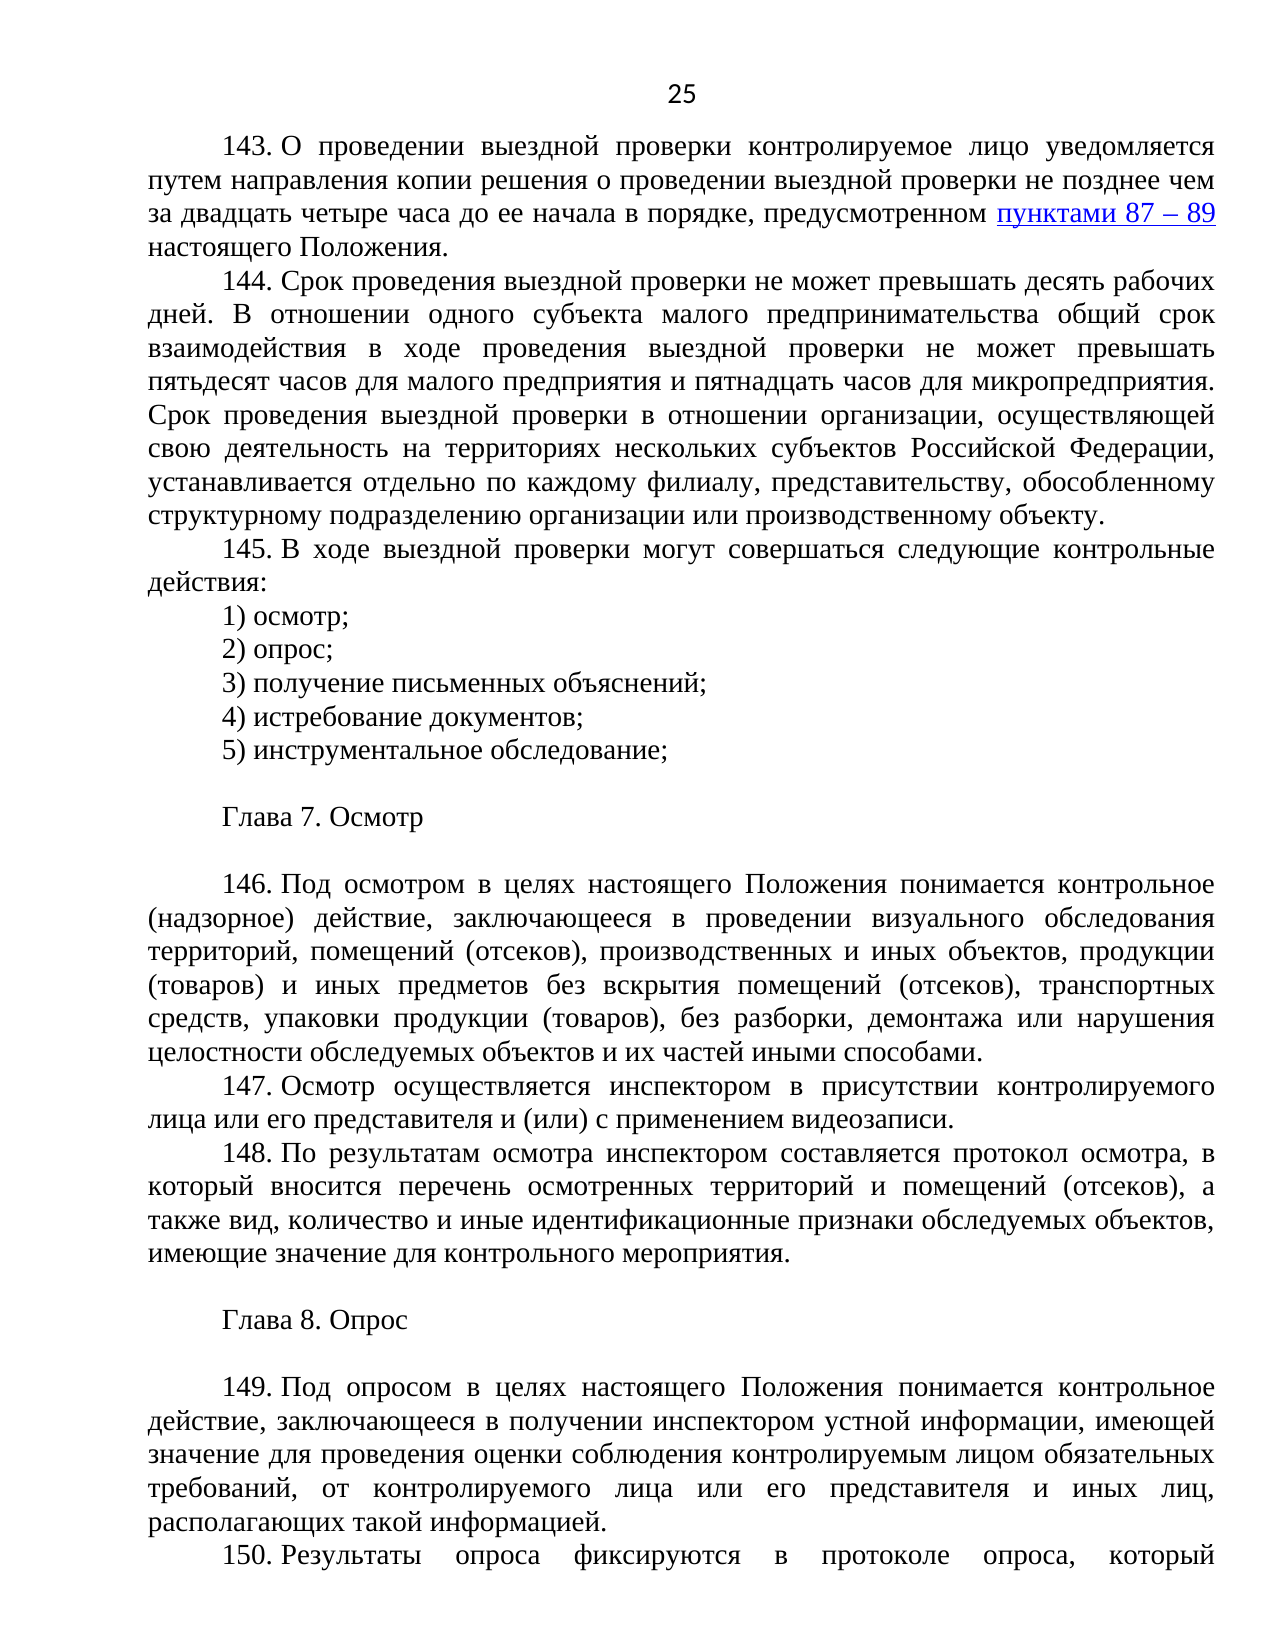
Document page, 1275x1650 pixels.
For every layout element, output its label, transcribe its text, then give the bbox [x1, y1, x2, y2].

list Срок проведения выездной проверки не может превышать десять рабочих дней. В отношении одного субъекта малого предпринимательства общий срок взаимодействия в ходе проведения выездной проверки не может превышать пятьдесят часов для малого предприятия и пятнадцать часов для микропредприятия. Срок проведения выездной проверки в отношении организации, осуществляющей свою деятельность на территориях нескольких субъектов Российской Федерации, устанавливается отдельно по каждому филиалу, представительству, обособленному структурному подразделению организации или производственному объекту. [148, 263, 1216, 531]
text 4) истребование документов; [148, 699, 1216, 732]
list Под опросом в целях настоящего Положения понимается контрольное действие, заключающееся в получении инспектором устной информации, имеющей значение для проведения оценки соблюдения контролируемым лицом обязательных требований, от контролируемого лица или его представителя и иных лиц, располагающих такой информацией. [148, 1369, 1216, 1537]
text Глава 8. Опрос [148, 1302, 1216, 1336]
text Глава 7. Осмотр [148, 799, 1216, 833]
list В ходе выездной проверки могут совершаться следующие контрольные действия: [148, 531, 1216, 598]
list По результатам осмотра инспектором составляется протокол осмотра, в который вносится перечень осмотренных территорий и помещений (отсеков), а также вид, количество и иные идентификационные признаки обследуемых объектов, имеющие значение для контрольного мероприятия. [148, 1135, 1216, 1269]
text 1) осмотр; [148, 598, 1216, 632]
list Осмотр осуществляется инспектором в присутствии контролируемого лица или его представителя и (или) с применением видеозаписи. [148, 1068, 1216, 1135]
list О проведении выездной проверки контролируемое лицо уведомляется путем направления копии решения о проведении выездной проверки не позднее чем за двадцать четыре часа до ее начала в порядке, предусмотренном пунктами 87 – 89 настоящего Положения. [148, 128, 1216, 263]
text 3) получение письменных объяснений; [148, 665, 1216, 699]
list Под осмотром в целях настоящего Положения понимается контрольное (надзорное) действие, заключающееся в проведении визуального обследования территорий, помещений (отсеков), производственных и иных объектов, продукции (товаров) и иных предметов без вскрытия помещений (отсеков), транспортных средств, упаковки продукции (товаров), без разборки, демонтажа или нарушения целостности обследуемых объектов и их частей иными способами. [148, 866, 1216, 1068]
text 2) опрос; [148, 632, 1216, 665]
text 5) инструментальное обследование; [148, 732, 1216, 766]
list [148, 1537, 1216, 1571]
